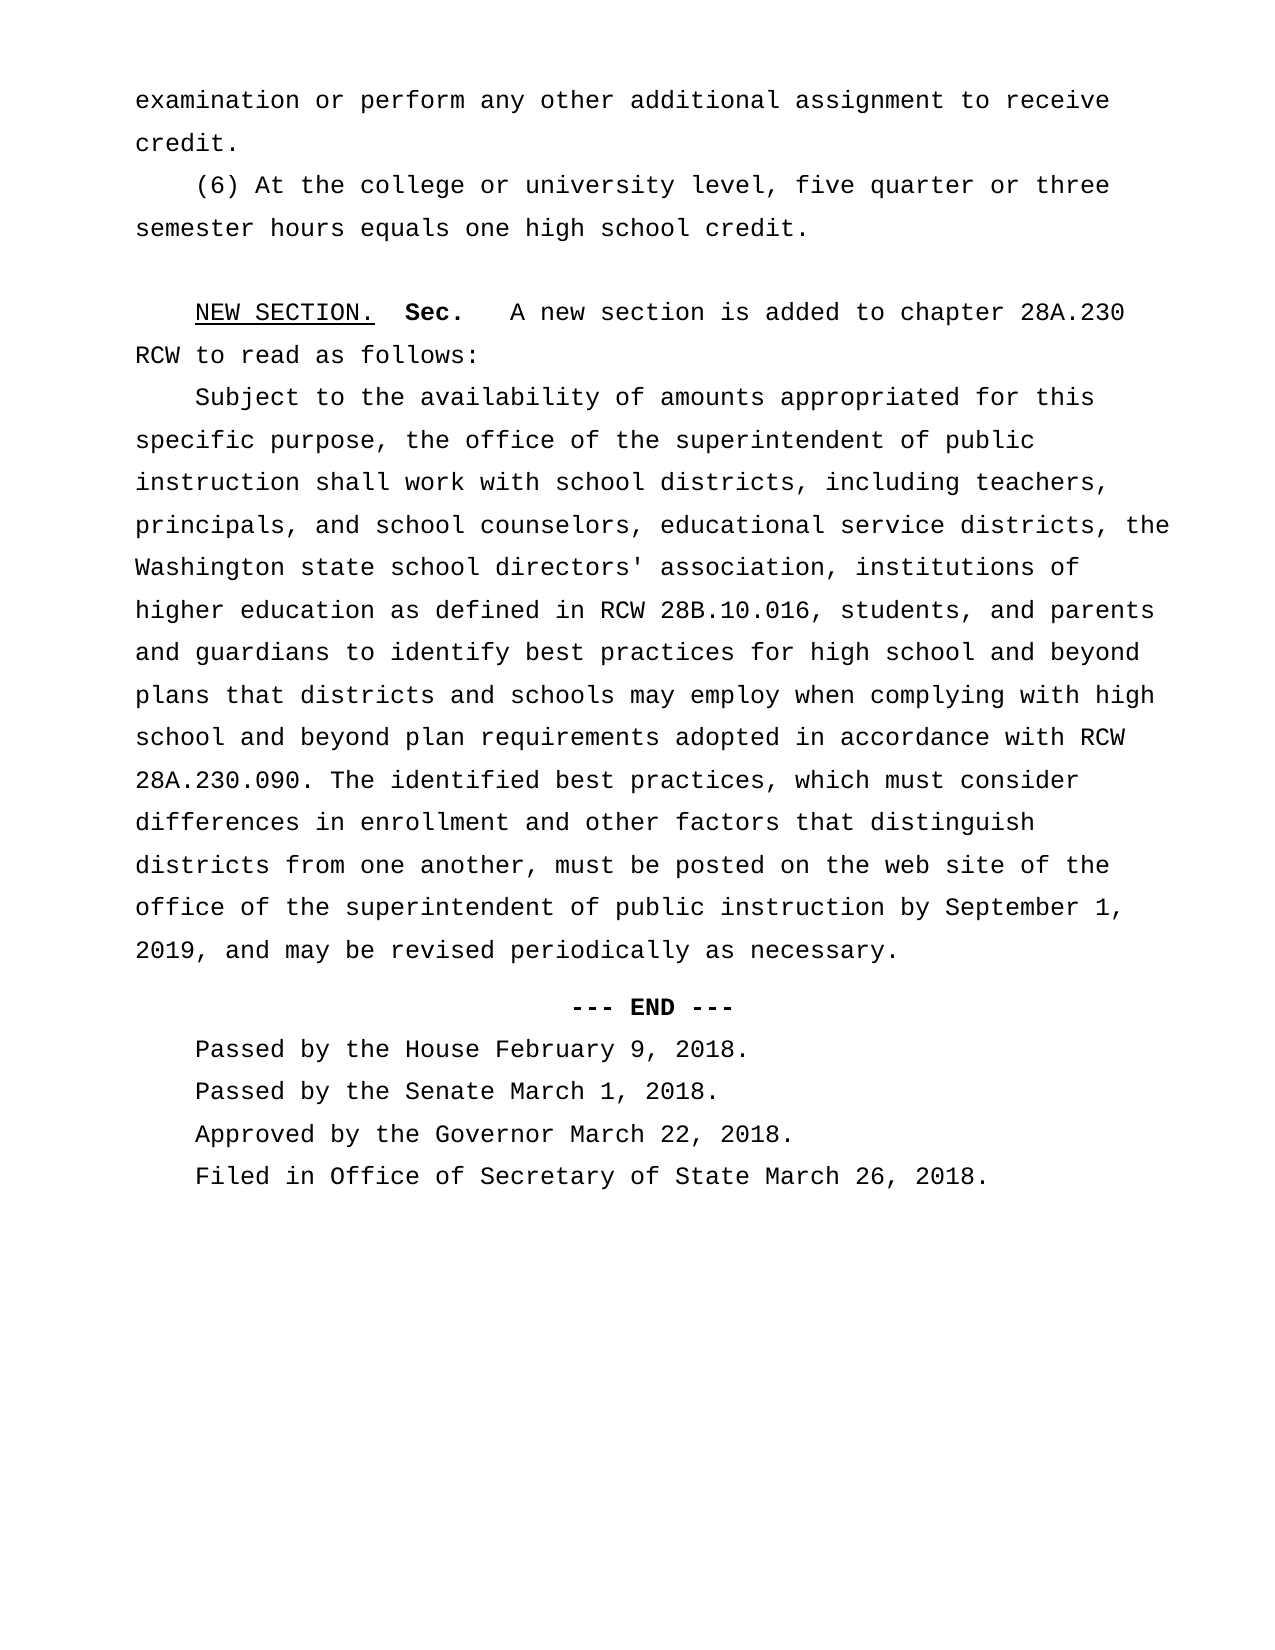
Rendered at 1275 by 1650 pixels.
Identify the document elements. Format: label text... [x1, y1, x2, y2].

text Subject to the availability of amounts appropriated for this specific purpose, the office of the superintendent of public instruction shall work with school districts, including teachers, principals, and school counselors, educational service districts, the Washington state school directors' association, institutions of higher education as defined in RCW 28B.10.016, students, and parents and guardians to identify best practices for high school and beyond plans that districts and schools may employ when complying with high school and beyond plan requirements adopted in accordance with RCW 28A.230.090. The identified best practices, which must consider differences in enrollment and other factors that distinguish districts from one another, must be posted on the web site of the office of the superintendent of public instruction by September 1, 2019, and may be revised periodically as necessary. [135, 372, 1170, 967]
text Passed by the House February 9, 2018. [135, 1023, 1170, 1066]
text Passed by the Senate March 1, 2018. [135, 1066, 1170, 1108]
text Approved by the Governor March 22, 2018. [135, 1108, 1170, 1151]
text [135, 75, 1170, 160]
text Filed in Office of Secretary of State March 26, 2018. [135, 1151, 1170, 1193]
text NEW SECTION. Sec. A new section is added to chapter 28A.230 RCW to read as follows: [135, 287, 1170, 372]
text (6) At the college or university level, five quarter or three semester hours equals one high school credit. [135, 160, 1170, 245]
text --- END --- [135, 995, 1170, 1023]
